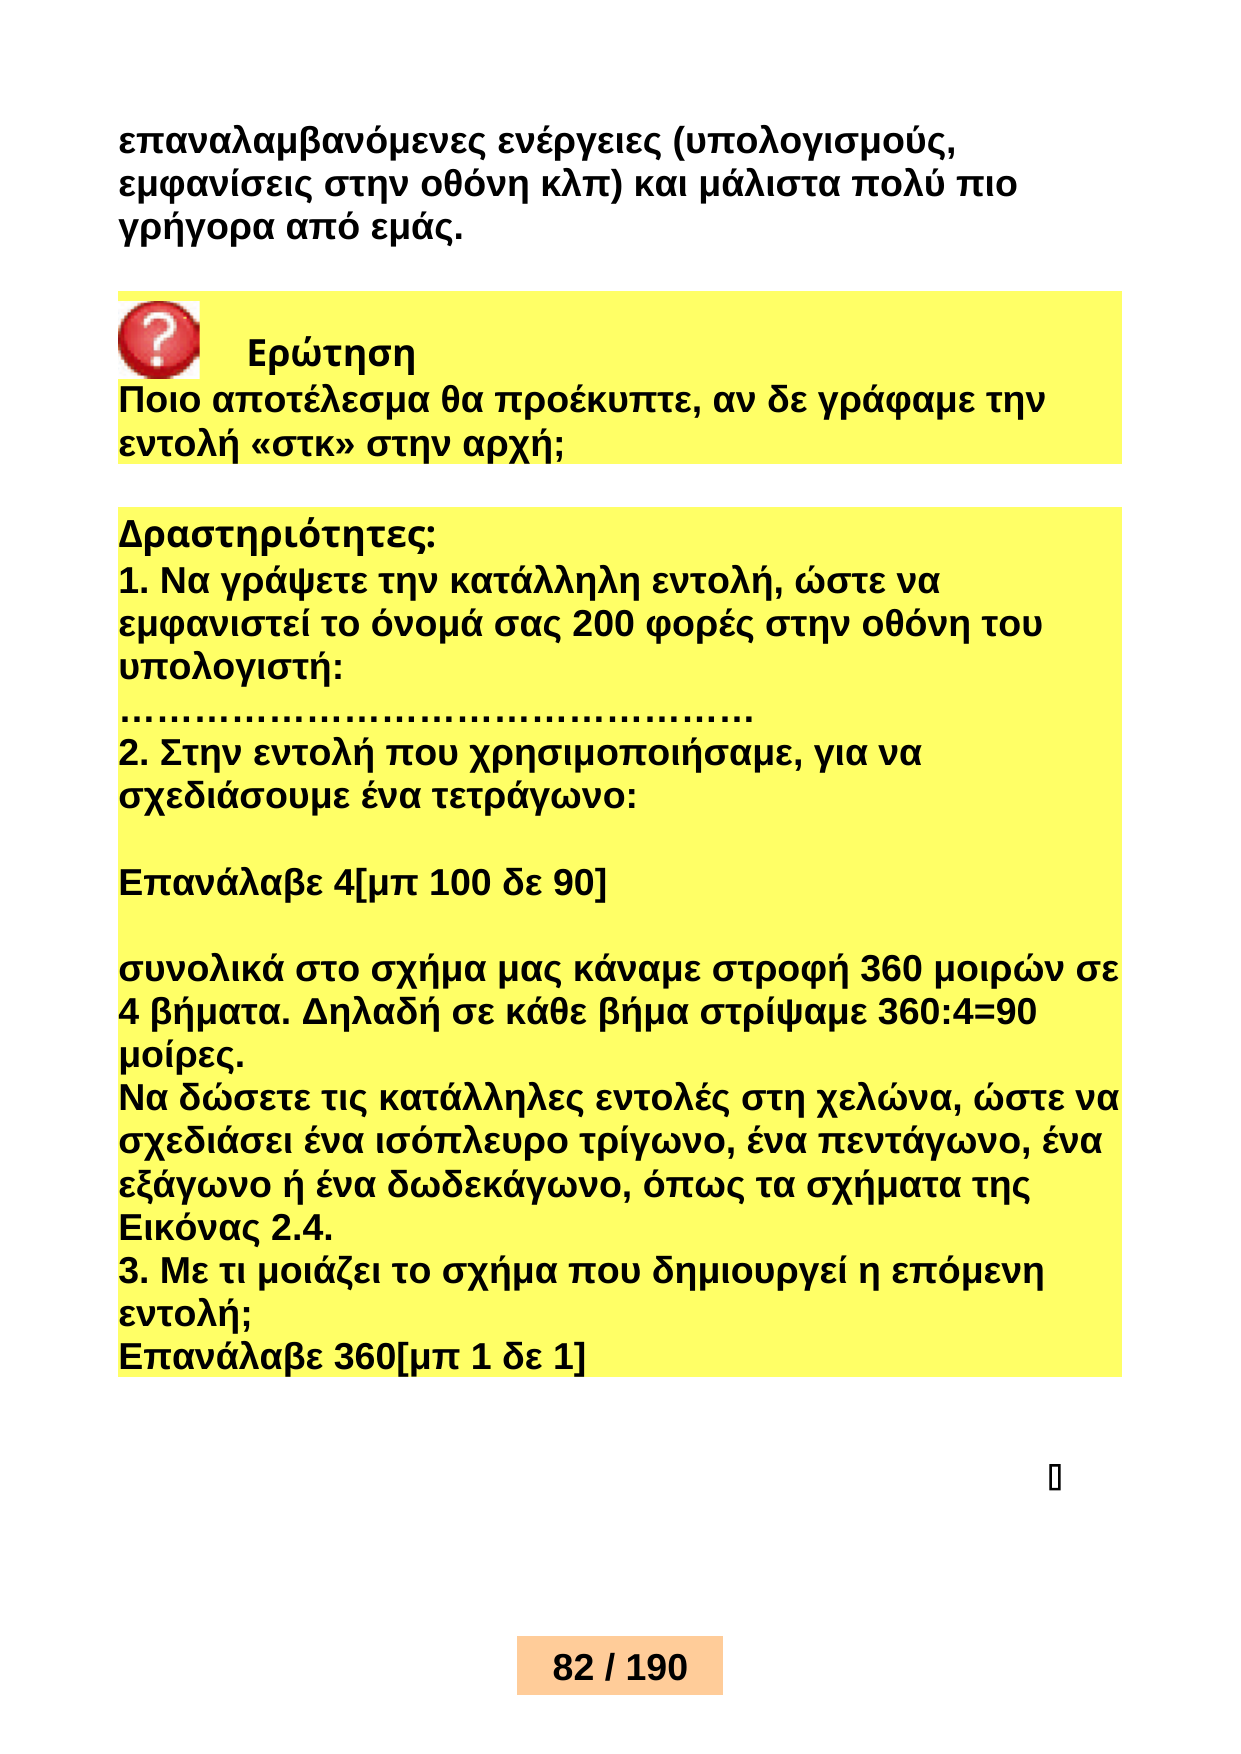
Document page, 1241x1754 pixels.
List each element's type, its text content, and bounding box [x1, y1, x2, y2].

text …………………………………………… [118, 687, 1122, 731]
text 1. Να γράψετε την κατάλληλη εντολή, ώστε να εμφανιστεί το όνομά σας 200 φορές στην οθόνη του υπολογιστή: [118, 558, 1122, 687]
text Επανάλαβε 360[μπ 1 δε 1] [118, 1334, 1122, 1377]
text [118, 118, 1122, 247]
text Ερώτηση [118, 291, 1122, 378]
picture [118, 301, 200, 379]
text 3. Με τι μοιάζει το σχήμα που δημιουργεί η επόμενη εντολή; [118, 1248, 1122, 1334]
text Να δώσετε τις κατάλληλες εντολές στη χελώνα, ώστε να σχεδιάσει ένα ισόπλευρο τρίγωνο, ένα πεντάγωνο, ένα εξάγωνο ή ένα δωδεκάγωνο, όπως τα σχήματα της Εικόνας 2.4. [118, 1076, 1122, 1248]
text συνολικά στο σχήμα μας κάναμε στροφή 360 μοιρών σε 4 βήματα. Δηλαδή σε κάθε βήμα στρίψαμε 360:4=90 μοίρες. [118, 946, 1122, 1076]
text Ποιο αποτέλεσμα θα προέκυπτε, αν δε γράφαμε την εντολή «στκ» στην αρχή; [118, 378, 1122, 464]
text 2. Στην εντολή που χρησιμοποιήσαμε, για να σχεδιάσουμε ένα τετράγωνο: [118, 731, 1122, 817]
text Δραστηριότητες: [118, 507, 1122, 558]
text Επανάλαβε 4[μπ 100 δε 90] [118, 860, 1122, 903]
